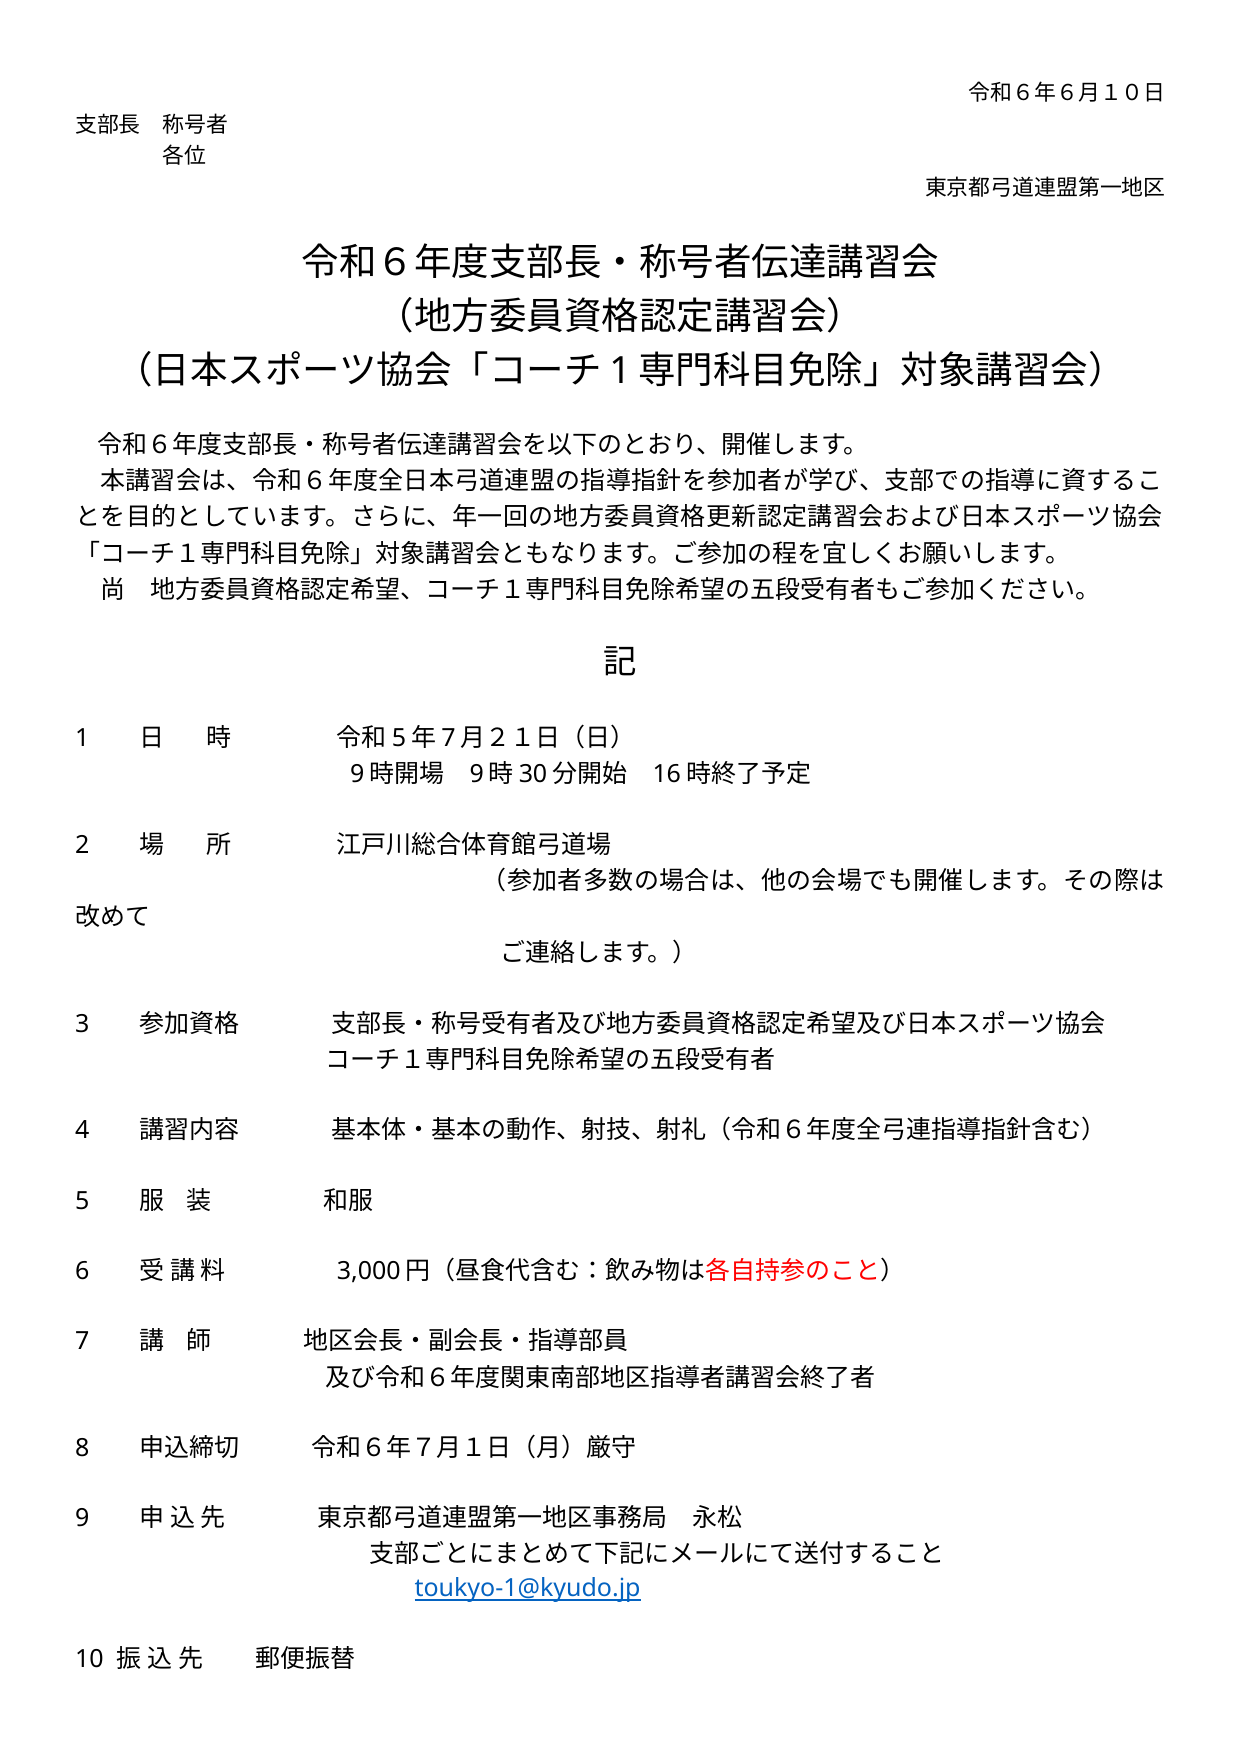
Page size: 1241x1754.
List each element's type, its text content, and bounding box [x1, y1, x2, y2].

text 2 場 所 江戸川総合体育館弓道場 [75, 824, 1165, 860]
text 本講習会は、令和６年度全日本弓道連盟の指導指針を参加者が学び、支部での指導に資することを目的としています。さらに、年一回の地方委員資格更新認定講習会および日本スポーツ協会「コーチ１専門科目免除」対象講習会ともなります。ご参加の程を宜しくお願いします。 [75, 461, 1165, 569]
text 令和６年度支部長・称号者伝達講習会を以下のとおり、開催します。 [75, 424, 1165, 461]
text ご連絡します。） [75, 933, 1165, 969]
text 3 参加資格 支部長・称号受有者及び地方委員資格認定希望及び日本スポーツ協会 [75, 1003, 1165, 1039]
text 9時開場 9時30分開始 16時終了予定 [75, 754, 1165, 790]
text （日本スポーツ協会「コーチ1専門科目免除」対象講習会） [75, 340, 1165, 394]
text 支部ごとにまとめて下記にメールにて送付すること [75, 1534, 1165, 1570]
text 8 申込締切 令和６年７月１日（月）厳守 [75, 1427, 1165, 1463]
text 6 受 講 料 3,000円（昼食代含む：飲み物は各自持参のこと） [75, 1250, 1165, 1287]
text 4 講習内容 基本体・基本の動作、射技、射礼（令和６年度全弓連指導指針含む） [75, 1110, 1165, 1146]
text 1 日 時 令和5年7月２１日（日） [75, 718, 1165, 754]
text 9 申 込 先 東京都弓道連盟第一地区事務局 永松 [75, 1498, 1165, 1534]
text 7 講 師 地区会長・副会長・指導部員 [75, 1321, 1165, 1357]
text 令和６年６月１０日 [75, 75, 1165, 107]
text 各位 [75, 138, 1165, 170]
text 5 服 装 和服 [75, 1180, 1165, 1216]
subtitle 記 [75, 635, 1165, 683]
text 及び令和６年度関東南部地区指導者講習会終了者 [75, 1357, 1165, 1393]
text 支部長 称号者 [75, 107, 1165, 138]
text （参加者多数の場合は、他の会場でも開催します。その際は改めて [75, 860, 1165, 933]
text toukyo-1@kyudo.jp [75, 1570, 1165, 1604]
text 10 振 込 先 郵便振替 [75, 1638, 1165, 1674]
text 東京都弓道連盟第一地区 [75, 170, 1165, 202]
text （地方委員資格認定講習会） [75, 286, 1165, 340]
text 令和６年度支部長・称号者伝達講習会 [75, 231, 1165, 286]
text 尚 地方委員資格認定希望、コーチ１専門科目免除希望の五段受有者もご参加ください。 [75, 569, 1165, 606]
text コーチ１専門科目免除希望の五段受有者 [75, 1039, 1165, 1076]
